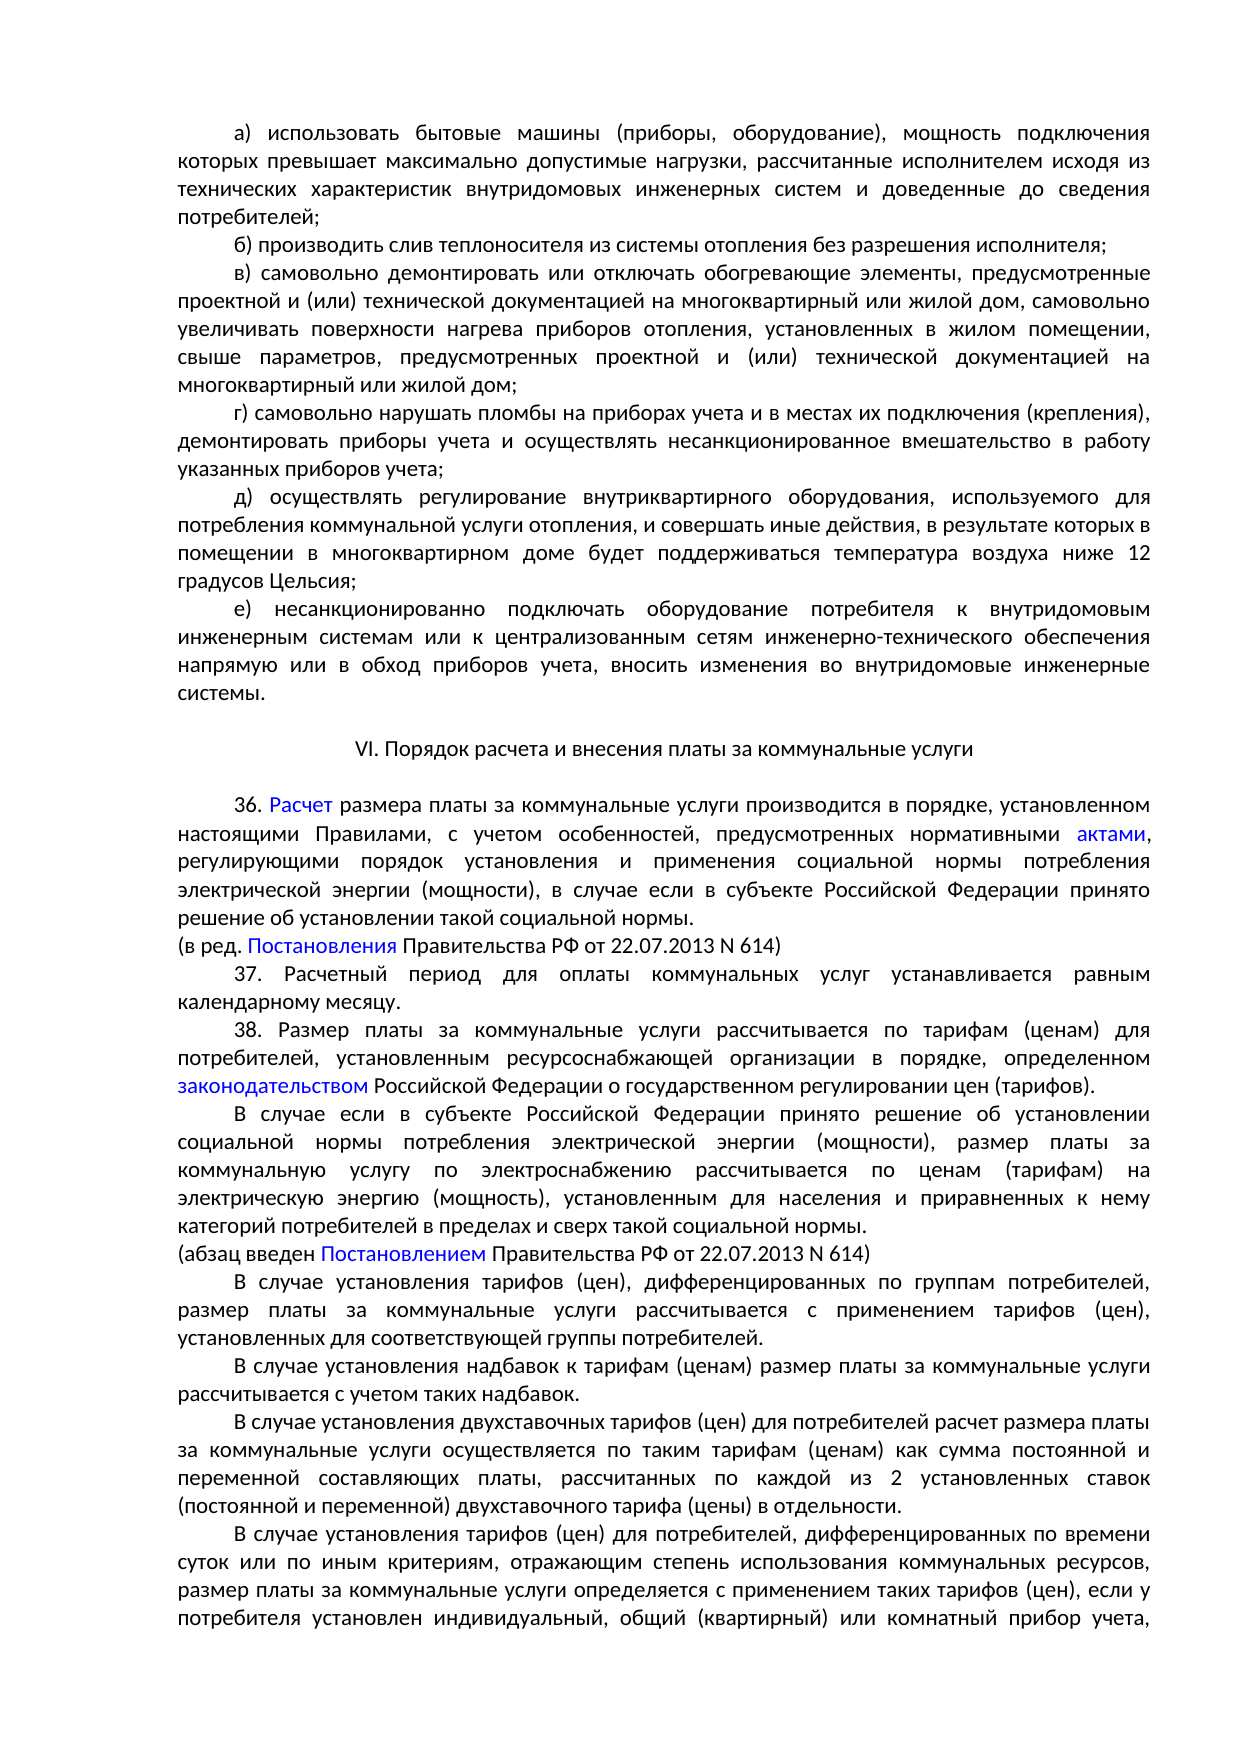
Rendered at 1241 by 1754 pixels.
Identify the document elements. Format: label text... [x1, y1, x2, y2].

text г) самовольно нарушать пломбы на приборах учета и в местах их подключения (крепления), демонтировать приборы учета и осуществлять несанкционированное вмешательство в работу указанных приборов учета; [177, 398, 1152, 482]
text В случае установления надбавок к тарифам (ценам) размер платы за коммунальные услуги рассчитывается с учетом таких надбавок. [177, 1351, 1152, 1407]
text б) производить слив теплоносителя из системы отопления без разрешения исполнителя; [177, 230, 1152, 258]
text 37. Расчетный период для оплаты коммунальных услуг устанавливается равным календарному месяцу. [177, 959, 1152, 1015]
text (абзац введен Постановлением Правительства РФ от 22.07.2013 N 614) [177, 1239, 1152, 1267]
text 38. Размер платы за коммунальные услуги рассчитывается по тарифам (ценам) для потребителей, установленным ресурсоснабжающей организации в порядке, определенном законодательством Российской Федерации о государственном регулировании цен (тарифов). [177, 1015, 1152, 1099]
text В случае установления двухставочных тарифов (цен) для потребителей расчет размера платы за коммунальные услуги осуществляется по таким тарифам (ценам) как сумма постоянной и переменной составляющих платы, рассчитанных по каждой из 2 установленных ставок (постоянной и переменной) двухставочного тарифа (цены) в отдельности. [177, 1407, 1152, 1519]
text в) самовольно демонтировать или отключать обогревающие элементы, предусмотренные проектной и (или) технической документацией на многоквартирный или жилой дом, самовольно увеличивать поверхности нагрева приборов отопления, установленных в жилом помещении, свыше параметров, предусмотренных проектной и (или) технической документацией на многоквартирный или жилой дом; [177, 258, 1152, 398]
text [177, 1519, 1152, 1631]
text е) несанкционированно подключать оборудование потребителя к внутридомовым инженерным системам или к централизованным сетям инженерно-технического обеспечения напрямую или в обход приборов учета, вносить изменения во внутридомовые инженерные системы. [177, 594, 1152, 707]
text а) использовать бытовые машины (приборы, оборудование), мощность подключения которых превышает максимально допустимые нагрузки, рассчитанные исполнителем исходя из технических характеристик внутридомовых инженерных систем и доведенные до сведения потребителей; [177, 118, 1152, 230]
text В случае установления тарифов (цен), дифференцированных по группам потребителей, размер платы за коммунальные услуги рассчитывается с применением тарифов (цен), установленных для соответствующей группы потребителей. [177, 1267, 1152, 1351]
text д) осуществлять регулирование внутриквартирного оборудования, используемого для потребления коммунальной услуги отопления, и совершать иные действия, в результате которых в помещении в многоквартирном доме будет поддерживаться температура воздуха ниже 12 градусов Цельсия; [177, 482, 1152, 594]
text (в ред. Постановления Правительства РФ от 22.07.2013 N 614) [177, 931, 1152, 959]
text В случае если в субъекте Российской Федерации принято решение об установлении социальной нормы потребления электрической энергии (мощности), размер платы за коммунальную услугу по электроснабжению рассчитывается по ценам (тарифам) на электрическую энергию (мощность), установленным для населения и приравненных к нему категорий потребителей в пределах и сверх такой социальной нормы. [177, 1099, 1152, 1239]
text VI. Порядок расчета и внесения платы за коммунальные услуги [177, 734, 1152, 763]
text 36. Расчет размера платы за коммунальные услуги производится в порядке, установленном настоящими Правилами, с учетом особенностей, предусмотренных нормативными актами, регулирующими порядок установления и применения социальной нормы потребления электрической энергии (мощности), в случае если в субъекте Российской Федерации принято решение об установлении такой социальной нормы. [177, 791, 1152, 931]
